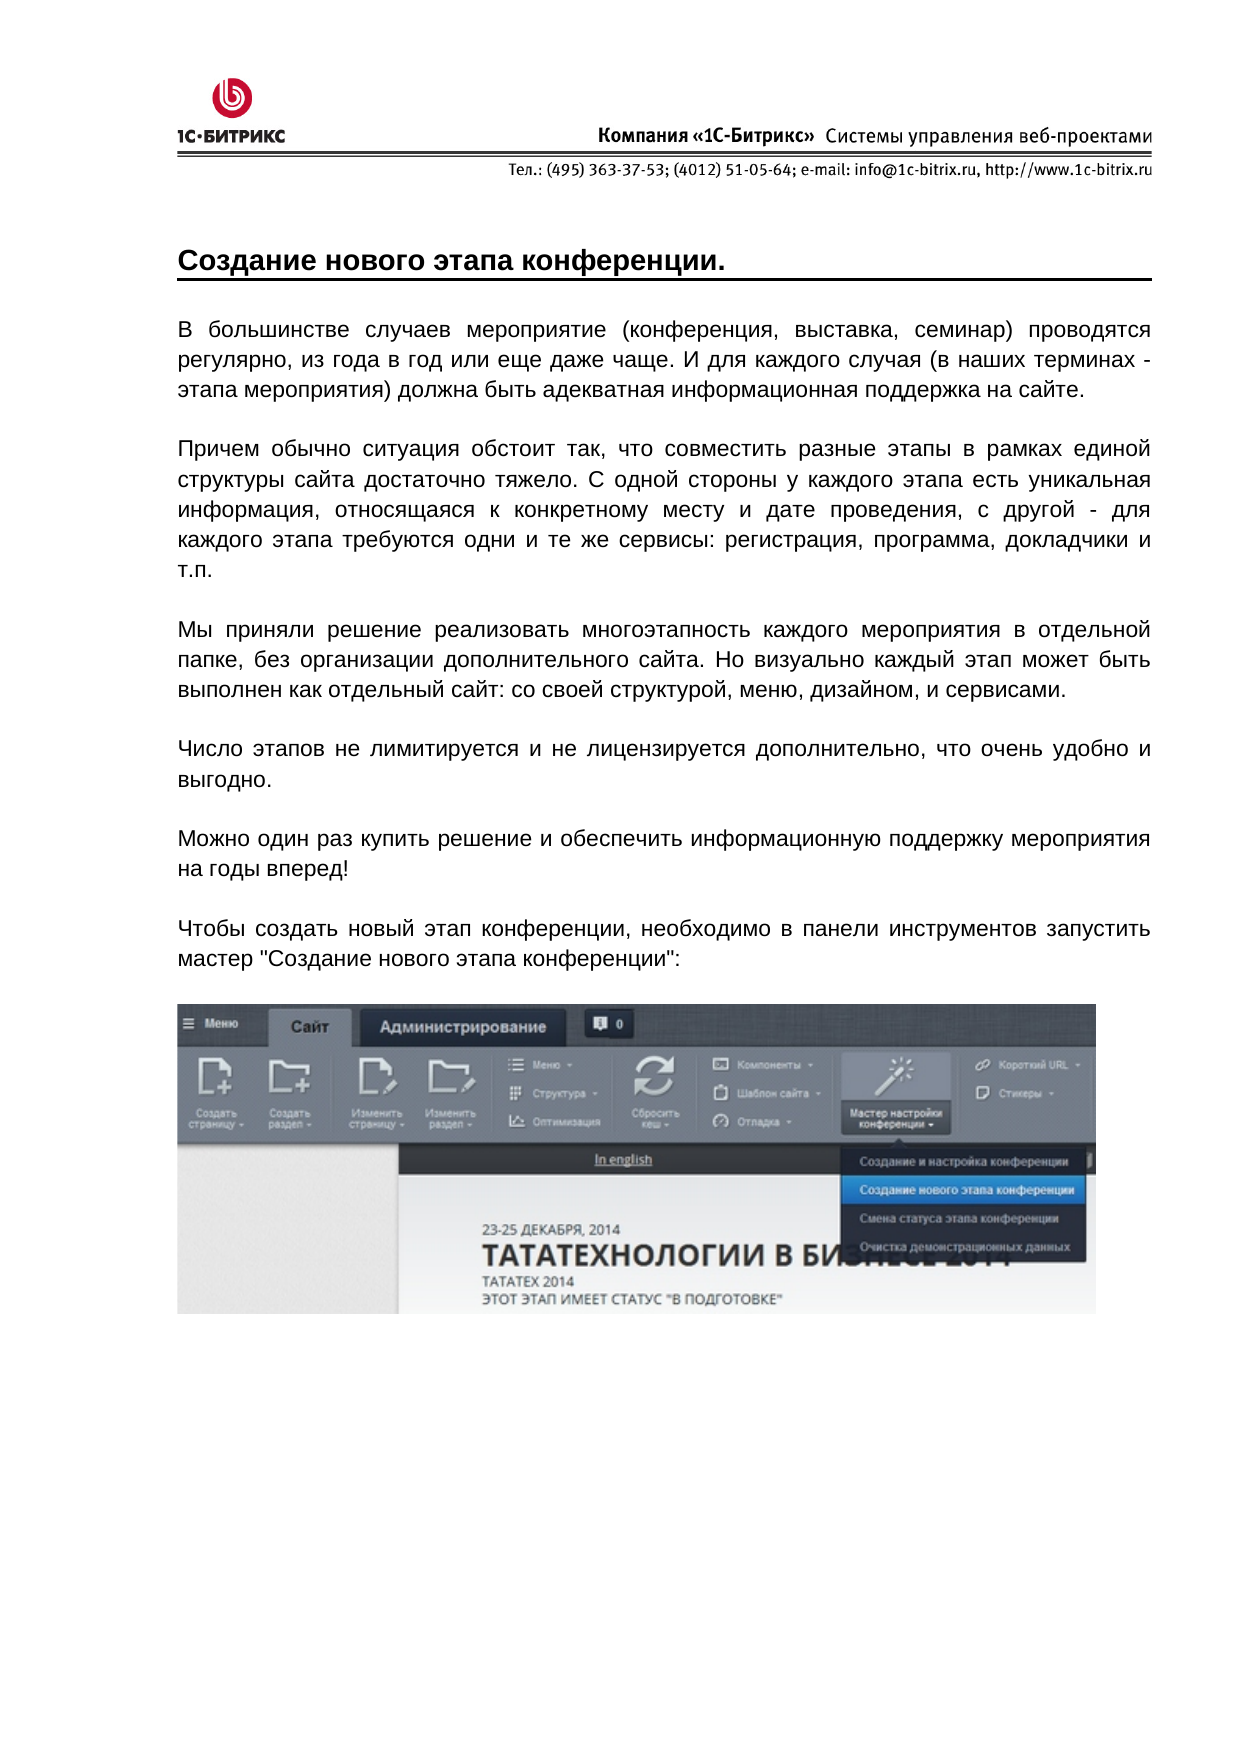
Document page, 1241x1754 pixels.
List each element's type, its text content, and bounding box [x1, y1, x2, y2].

text Число этапов не лимитируется и не лицензируется дополнительно, что очень удобно и выгодно. [177, 735, 1152, 792]
text Можно один раз купить решение и обеспечить информационную поддержку мероприятия на годы вперед! [177, 825, 1152, 881]
text В большинстве случаев мероприятие (конференция, выставка, семинар) проводятся регулярно, из года в год или еще даже чаще. И для каждого случая (в наших терминах - этапа мероприятия) должна быть адекватная информационная поддержка на сайте. [177, 316, 1152, 402]
subtitle Создание нового этапа конференции. [177, 243, 1152, 278]
text Чтобы создать новый этап конференции, необходимо в панели инструментов запустить мастер "Создание нового этапа конференции": [177, 914, 1152, 971]
picture [177, 73, 1152, 180]
text Мы приняли решение реализовать многоэтапность каждого мероприятия в отдельной папке, без организации дополнительного сайта. Но визуально каждый этап может быть выполнен как отдельный сайт: со своей структурой, меню, дизайном, и сервисами. [177, 616, 1152, 702]
picture [177, 1004, 1096, 1314]
text Причем обычно ситуация обстоит так, что совместить разные этапы в рамках единой структуры сайта достаточно тяжело. С одной стороны у каждого этапа есть уникальная информация, относящаяся к конкретному месту и дате проведения, с другой - для каждого этапа требуются одни и те же сервисы: регистрация, программа, докладчики и т.п. [177, 435, 1152, 582]
